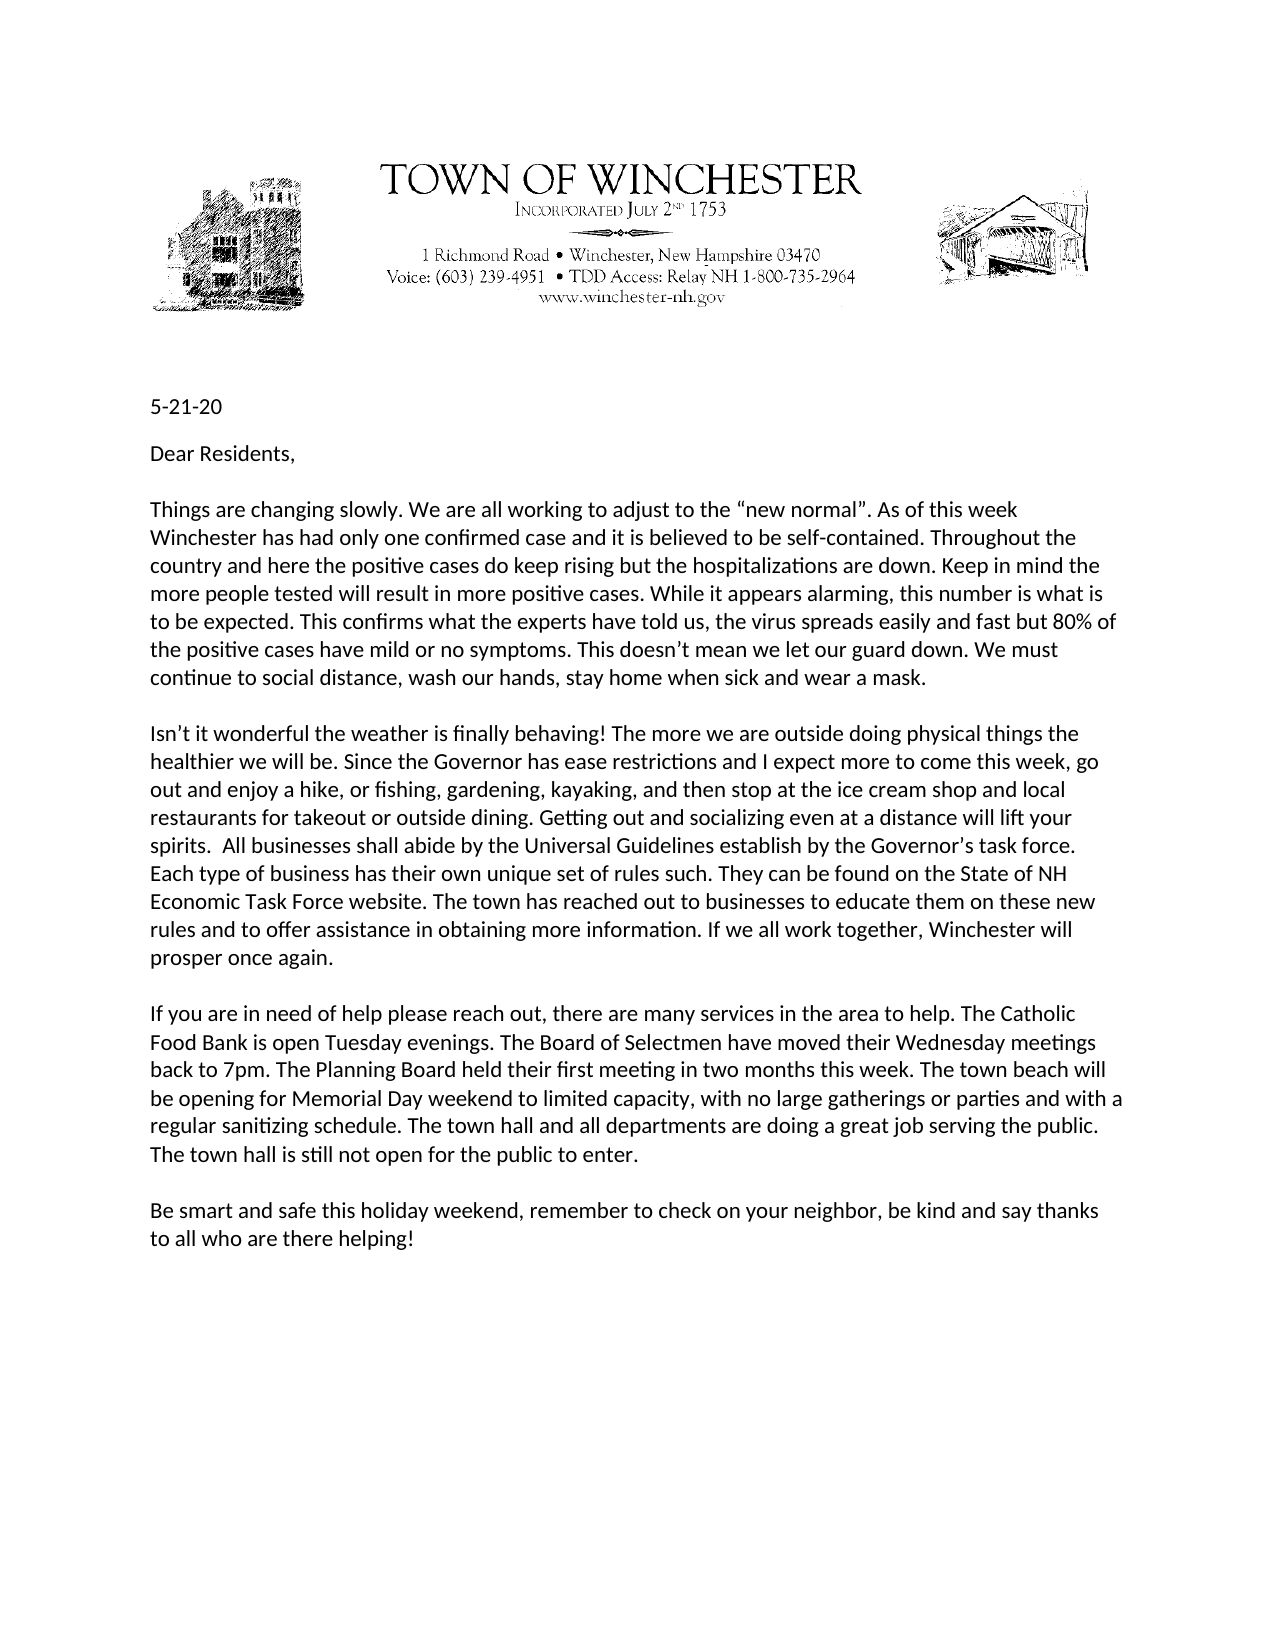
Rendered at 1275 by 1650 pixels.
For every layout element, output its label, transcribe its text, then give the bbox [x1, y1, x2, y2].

text Things are changing slowly. We are all working to adjust to the “new normal”. As of this week Winchester has had only one confirmed case and it is believed to be self-contained. Throughout the country and here the positive cases do keep rising but the hospitalizations are down. Keep in mind the more people tested will result in more positive cases. While it appears alarming, this number is what is to be expected. This confirms what the experts have told us, the virus spreads easily and fast but 80% of the positive cases have mild or no symptoms. This doesn’t mean we let our guard down. We must continue to social distance, wash our hands, stay home when sick and wear a mask. [150, 495, 1125, 691]
text Be smart and safe this holiday weekend, remember to check on your neighbor, be kind and say thanks to all who are there helping! [150, 1196, 1125, 1252]
text Isn’t it wonderful the weather is finally behaving! The more we are outside doing physical things the healthier we will be. Since the Governor has ease restrictions and I expect more to come this week, go out and enjoy a hike, or fishing, gardening, kayaking, and then stop at the ice cream shop and local restaurants for takeout or outside dining. Getting out and socializing even at a distance will lift your spirits. All businesses shall abide by the Universal Guidelines establish by the Governor’s task force. Each type of business has their own unique set of rules such. They can be found on the State of NH Economic Task Force website. The town has reached out to businesses to educate them on these new rules and to offer assistance in obtaining more information. If we all work together, Winchester will prosper once again. [150, 719, 1125, 972]
picture [150, 150, 1125, 327]
text Dear Residents, [150, 439, 1125, 467]
text If you are in need of help please reach out, there are many services in the area to help. The Catholic Food Bank is open Tuesday evenings. The Board of Selectmen have moved their Wednesday meetings back to 7pm. The Planning Board held their first meeting in two months this week. The town beach will be opening for Memorial Day weekend to limited capacity, with no large gatherings or parties and with a regular sanitizing schedule. The town hall and all departments are doing a great job serving the public. The town hall is still not open for the public to enter. [150, 999, 1125, 1168]
text 5-21-20 [150, 392, 1125, 420]
